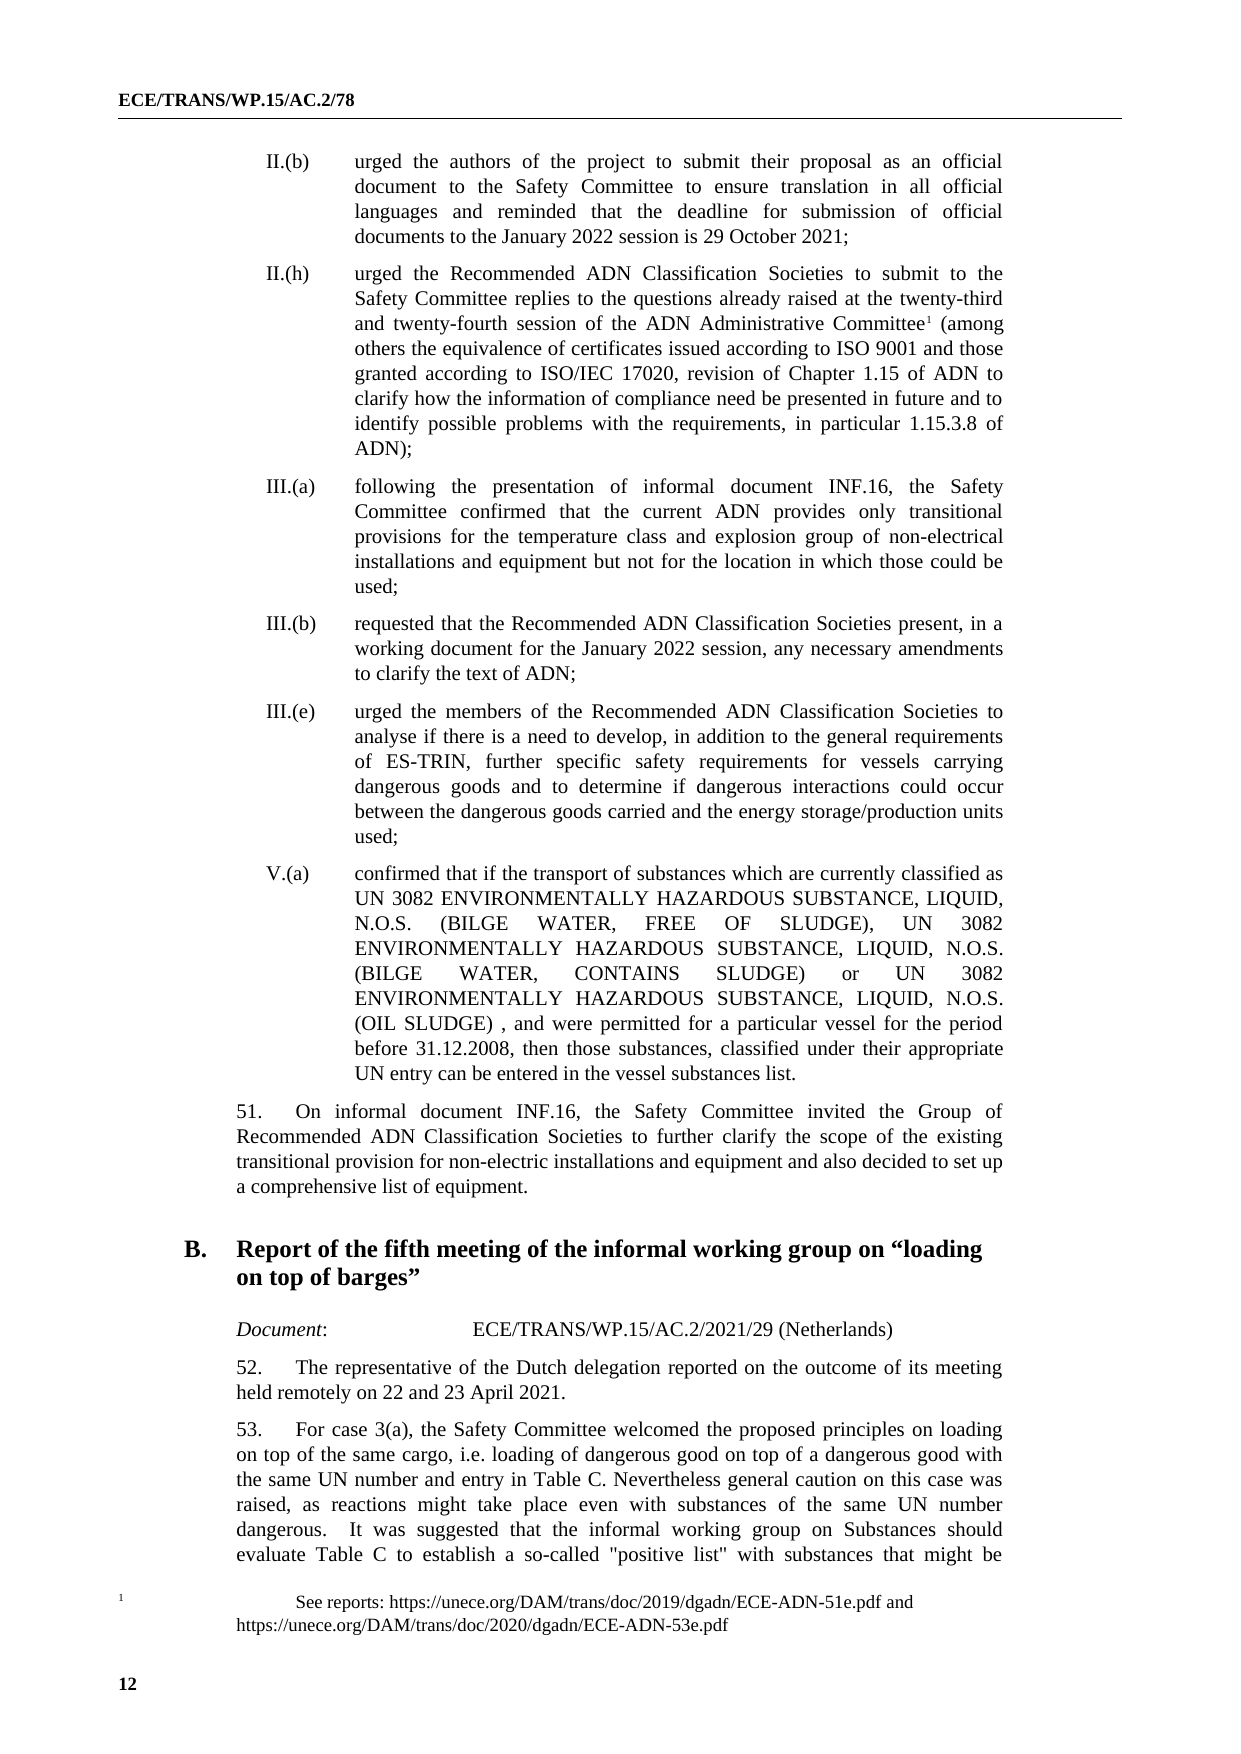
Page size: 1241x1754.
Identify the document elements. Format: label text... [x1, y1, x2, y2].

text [236, 1416, 1004, 1566]
text B. Report of the fifth meeting of the informal working group on “loading on top of barges” [118, 1235, 1004, 1291]
text 51. On informal document INF.16, the Safety Committee invited the Group of Recommended ADN Classification Societies to further clarify the scope of the existing transitional provision for non-electric installations and equipment and also decided to set up a comprehensive list of equipment. [236, 1098, 1004, 1198]
text Document: ECE/TRANS/WP.15/AC.2/2021/29 (Netherlands) [236, 1316, 1004, 1341]
text II.(h) urged the Recommended ADN Classification Societies to submit to the Safety Committee replies to the questions already raised at the twenty-third and twenty-fourth session of the ADN Administrative Committee (among others the equivalence of certificates issued according to ISO 9001 and those granted according to ISO/IEC 17020, revision of Chapter 1.15 of ADN to clarify how the information of compliance need be presented in future and to identify possible problems with the requirements, in particular 1.15.3.8 of ADN); [236, 260, 1004, 460]
text 52. The representative of the Dutch delegation reported on the outcome of its meeting held remotely on 22 and 23 April 2021. [236, 1354, 1004, 1404]
text III.(b) requested that the Recommended ADN Classification Societies present, in a working document for the January 2022 session, any necessary amendments to clarify the text of ADN; [236, 610, 1004, 685]
text V.(a) confirmed that if the transport of substances which are currently classified as UN 3082 ENVIRONMENTALLY HAZARDOUS SUBSTANCE, LIQUID, N.O.S. (BILGE WATER, FREE OF SLUDGE), UN 3082 ENVIRONMENTALLY HAZARDOUS SUBSTANCE, LIQUID, N.O.S. (BILGE WATER, CONTAINS SLUDGE) or UN 3082 ENVIRONMENTALLY HAZARDOUS SUBSTANCE, LIQUID, N.O.S. (OIL SLUDGE) , and were permitted for a particular vessel for the period before 31.12.2008, then those substances, classified under their appropriate UN entry can be entered in the vessel substances list. [236, 860, 1004, 1085]
text II.(b) urged the authors of the project to submit their proposal as an official document to the Safety Committee to ensure translation in all official languages and reminded that the deadline for submission of official documents to the January 2022 session is 29 October 2021; [236, 148, 1004, 248]
text III.(a) following the presentation of informal document INF.16, the Safety Committee confirmed that the current ADN provides only transitional provisions for the temperature class and explosion group of non-electrical installations and equipment but not for the location in which those could be used; [236, 473, 1004, 598]
text III.(e) urged the members of the Recommended ADN Classification Societies to analyse if there is a need to develop, in addition to the general requirements of ES-TRIN, further specific safety requirements for vessels carrying dangerous goods and to determine if dangerous interactions could occur between the dangerous goods carried and the energy storage/production units used; [236, 698, 1004, 848]
